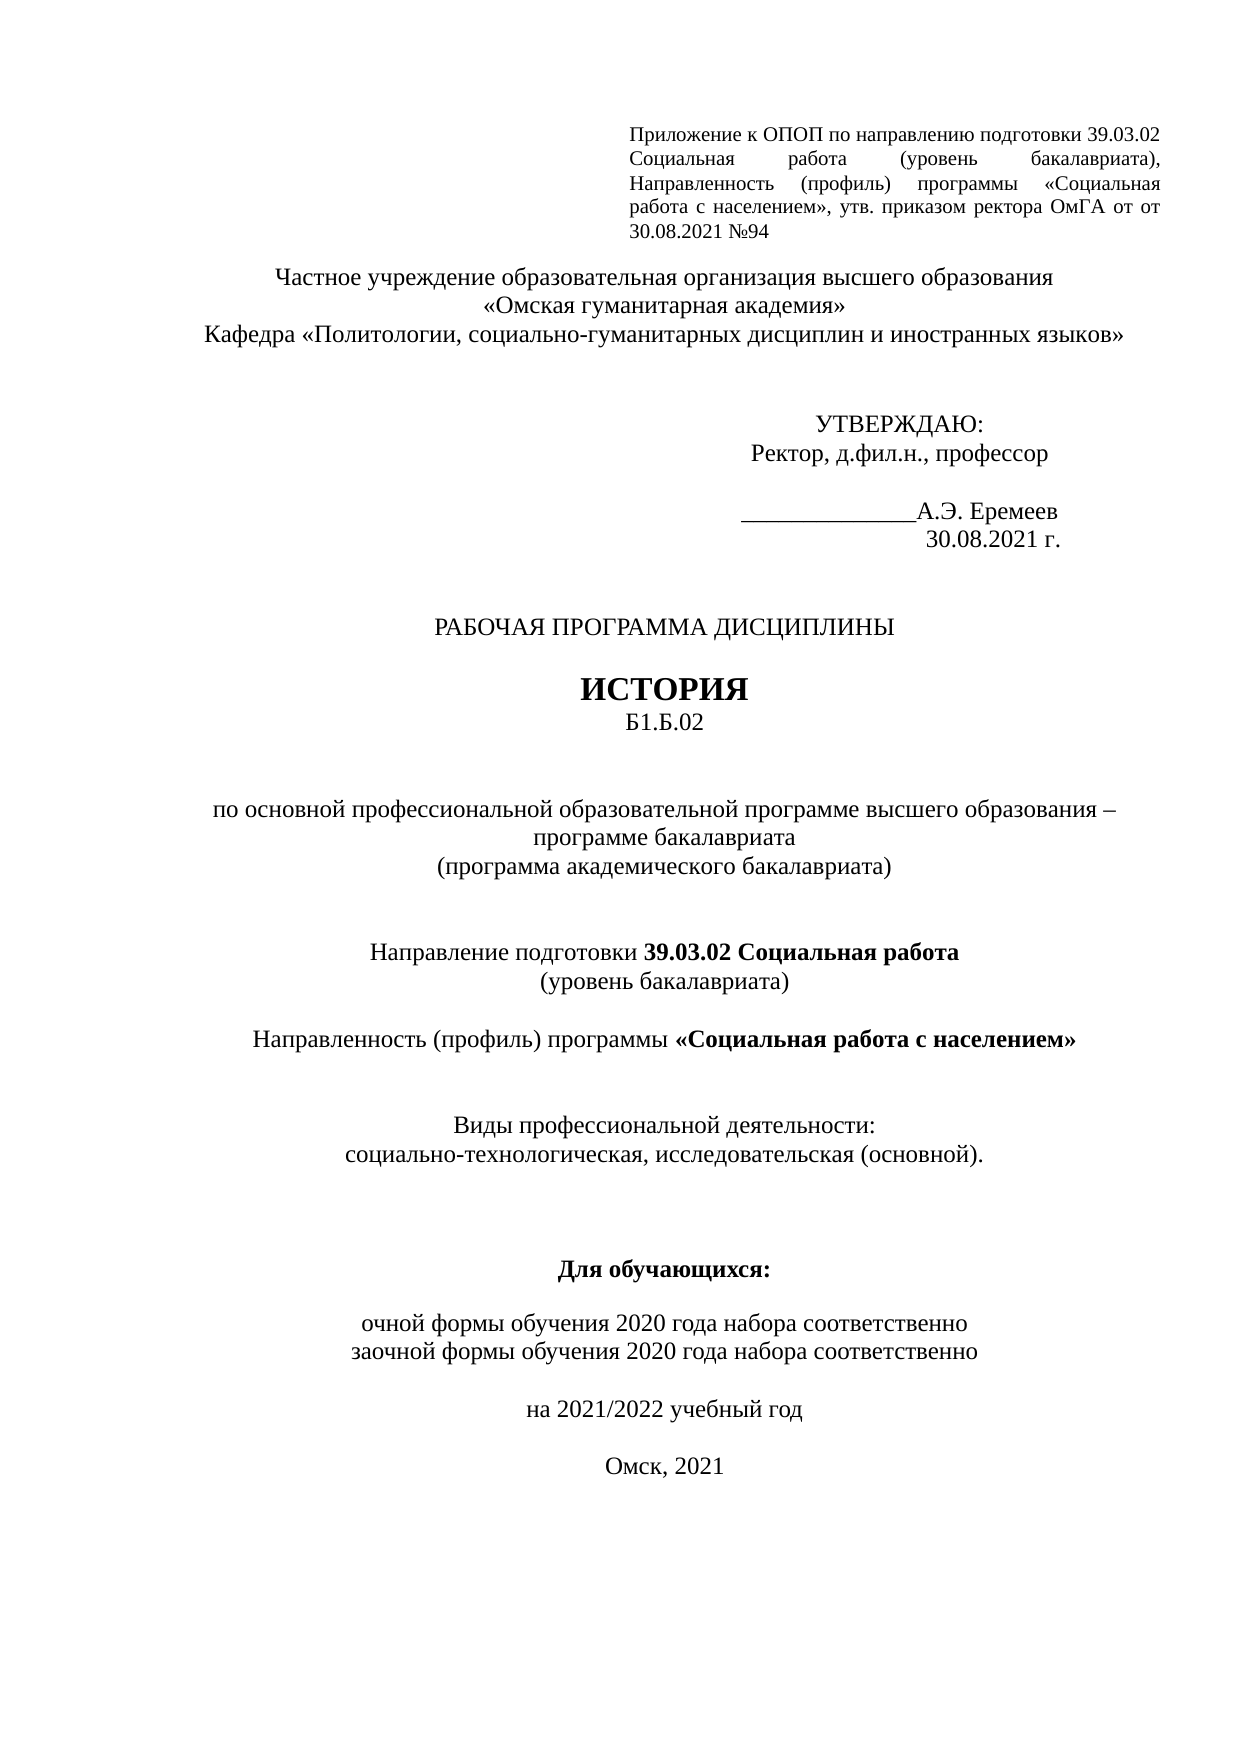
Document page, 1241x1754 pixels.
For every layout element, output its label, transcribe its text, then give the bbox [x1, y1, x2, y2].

text Частное учреждение образовательная организация высшего образования [177, 262, 1152, 291]
text социально-технологическая, исследовательская (основной). [177, 1139, 1152, 1167]
text заочной формы обучения 2020 года набора соответственно [177, 1336, 1152, 1365]
text на 2021/2022 учебный год [177, 1394, 1152, 1423]
text очной формы обучения 2020 года набора соответственно [177, 1308, 1152, 1336]
text Для обучающихся: [177, 1254, 1152, 1282]
text Омск, 2021 [177, 1451, 1152, 1480]
text Виды профессиональной деятельности: [177, 1110, 1152, 1139]
text Кафедра «Политологии, социально-гуманитарных дисциплин и иностранных языков» [177, 319, 1152, 348]
text «Омская гуманитарная академия» [177, 291, 1152, 319]
text Направленность (профиль) программы «Социальная работа с населением» [177, 1024, 1152, 1052]
text ИСТОРИЯ [177, 669, 1152, 707]
text (программа академического бакалавриата) [177, 851, 1152, 880]
text программе бакалавриата [177, 822, 1152, 851]
text Б1.Б.02 [177, 707, 1152, 736]
text Направление подготовки 39.03.02 Социальная работа [177, 937, 1152, 966]
text по основной профессиональной образовательной программе высшего образования – [177, 794, 1152, 822]
text РАБОЧАЯ ПРОГРАММА ДИСЦИПЛИНЫ [177, 612, 1152, 640]
text (уровень бакалавриата) [177, 966, 1152, 995]
